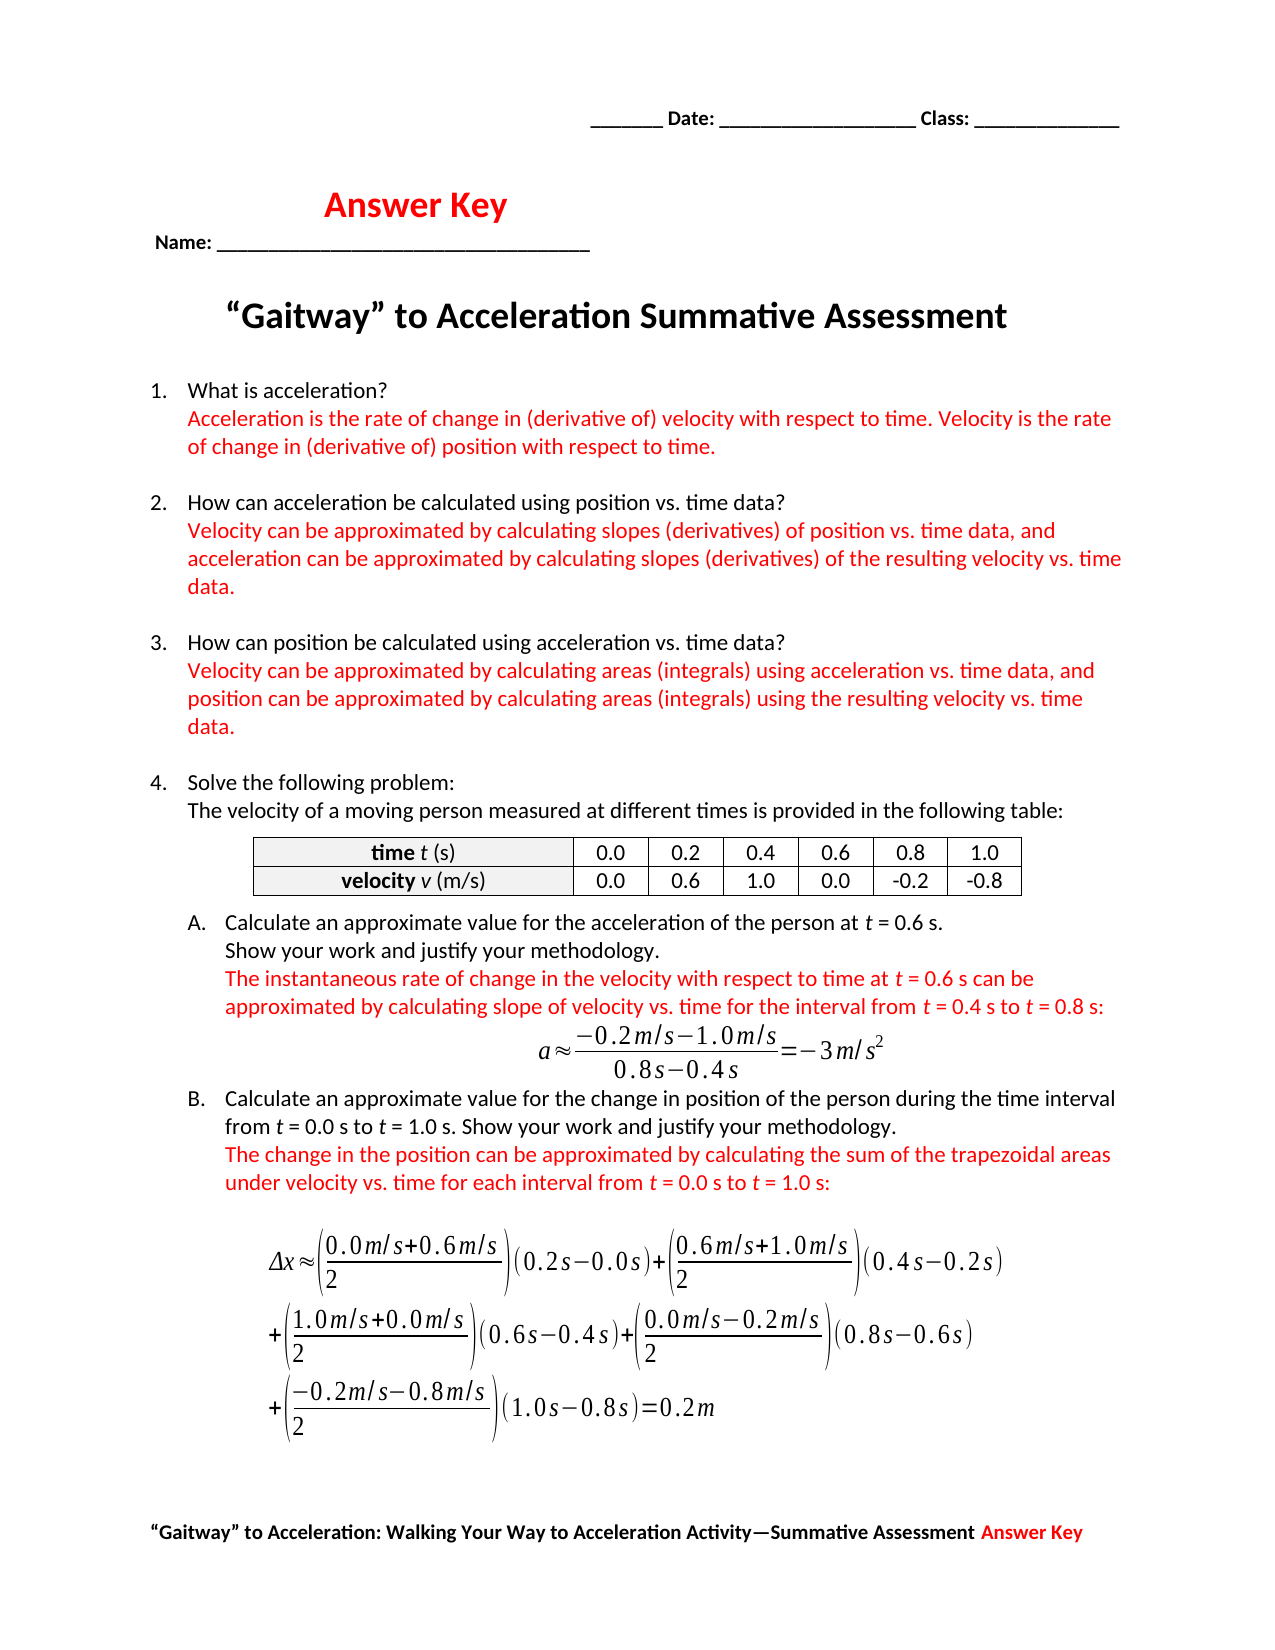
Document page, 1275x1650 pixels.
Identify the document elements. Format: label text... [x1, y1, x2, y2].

list What is acceleration? [150, 376, 1125, 404]
text Acceleration is the rate of change in (derivative of) velocity with respect to time. Velocity is the rate of change in (derivative of) position with respect to time. [187, 404, 1125, 460]
list How can acceleration be calculated using position vs. time data? [150, 488, 1125, 516]
list Calculate an approximate value for the change in position of the person during the time interval from t = 0.0 s to t = 1.0 s. Show your work and justify your methodology. [187, 1084, 1125, 1140]
table_cell 0.0 [574, 867, 648, 895]
table_header 0.0 [574, 838, 648, 866]
text The velocity of a moving person measured at different times is provided in the following table: [187, 796, 1125, 824]
table_cell -0.8 [948, 867, 1021, 895]
table_header 0.2 [649, 838, 723, 866]
table_header 1.0 [948, 838, 1021, 866]
list “Gaitway” to Acceleration Summative Assessment [225, 292, 1125, 338]
text The instantaneous rate of change in the velocity with respect to time at t = 0.6 s can be approximated by calculating slope of velocity vs. time for the interval from t = 0.4 s to t = 0.8 s: [225, 964, 1125, 1020]
table_cell 1.0 [724, 867, 798, 895]
table_header 0.8 [874, 838, 947, 866]
list Solve the following problem: [150, 768, 1125, 796]
table_header time t (s) [254, 838, 573, 866]
list Calculate an approximate value for the acceleration of the person at t = 0.6 s. Show your work and justify your methodology. [187, 908, 1125, 964]
text Velocity can be approximated by calculating slopes (derivatives) of position vs. time data, and acceleration can be approximated by calculating slopes (derivatives) of the resulting velocity vs. time data. [187, 516, 1125, 600]
list How can position be calculated using acceleration vs. time data? [150, 628, 1125, 656]
table_header 0.4 [724, 838, 798, 866]
text Velocity can be approximated by calculating areas (integrals) using acceleration vs. time data, and position can be approximated by calculating areas (integrals) using the resulting velocity vs. time data. [187, 656, 1125, 740]
table_cell -0.2 [874, 867, 947, 895]
table_cell 0.6 [649, 867, 723, 895]
text The change in the position can be approximated by calculating the sum of the trapezoidal areas under velocity vs. time for each interval from t = 0.0 s to t = 1.0 s: [225, 1140, 1125, 1196]
table_header 0.6 [799, 838, 873, 866]
table_cell velocity v (m/s) [254, 867, 573, 895]
table_cell 0.0 [799, 867, 873, 895]
